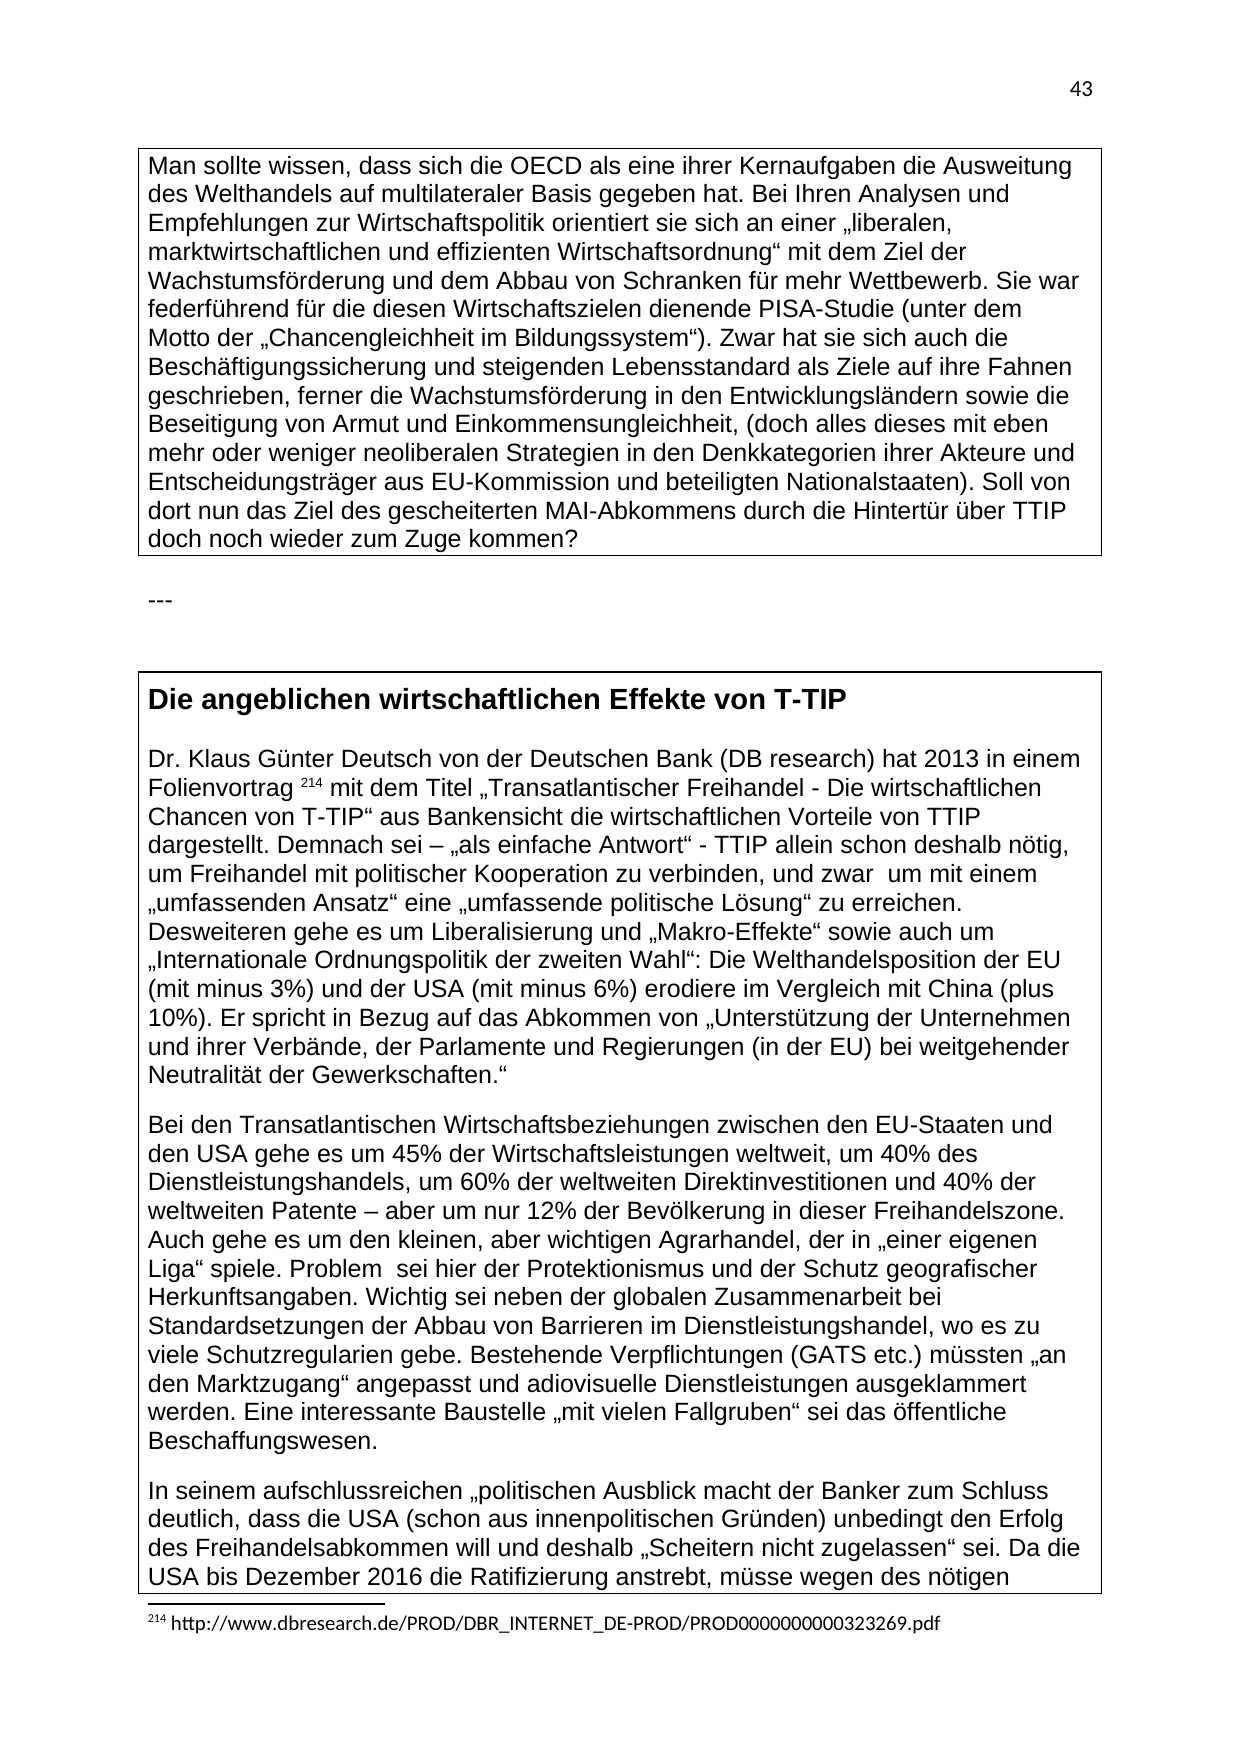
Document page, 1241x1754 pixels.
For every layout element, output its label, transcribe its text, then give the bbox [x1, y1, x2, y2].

text --- [148, 585, 1093, 614]
text Man sollte wissen, dass sich die OECD als eine ihrer Kernaufgaben die Ausweitung des Welthandels auf multilateraler Basis gegeben hat. Bei Ihren Analysen und Empfehlungen zur Wirtschaftspolitik orientiert sie sich an einer „liberalen, marktwirtschaftlichen und effizienten Wirtschaftsordnung“ mit dem Ziel der Wachstumsförderung und dem Abbau von Schranken für mehr Wettbewerb. Sie war federführend für die diesen Wirtschaftszielen dienende PISA-Studie (unter dem Motto der „Chancengleichheit im Bildungssystem“). Zwar hat sie sich auch die Beschäftigungssicherung und steigenden Lebensstandard als Ziele auf ihre Fahnen geschrieben, ferner die Wachstumsförderung in den Entwicklungsländern sowie die Beseitigung von Armut und Einkommensungleichheit, (doch alles dieses mit eben mehr oder weniger neoliberalen Strategien in den Denkkategorien ihrer Akteure und Entscheidungsträger aus EU-Kommission und beteiligten Nationalstaaten). Soll von dort nun das Ziel des gescheiterten MAI-Abkommens durch die Hintertür über TTIP doch noch wieder zum Zuge kommen? [139, 149, 1101, 555]
text Bei den Transatlantischen Wirtschaftsbeziehungen zwischen den EU-Staaten und den USA gehe es um 45% der Wirtschaftsleistungen weltweit, um 40% des Dienstleistungshandels, um 60% der weltweiten Direktinvestitionen und 40% der weltweiten Patente – aber um nur 12% der Bevölkerung in dieser Freihandelszone. Auch gehe es um den kleinen, aber wichtigen Agrarhandel, der in „einer eigenen Liga“ spiele. Problem sei hier der Protektionismus und der Schutz geografischer Herkunftsangaben. Wichtig sei neben der globalen Zusammenarbeit bei Standardsetzungen der Abbau von Barrieren im Dienstleistungshandel, wo es zu viele Schutzregularien gebe. Bestehende Verpflichtungen (GATS etc.) müssten „an den Marktzugang“ angepasst und adiovisuelle Dienstleistungen ausgeklammert werden. Eine interessante Baustelle „mit vielen Fallgruben“ sei das öffentliche Beschaffungswesen. [139, 1107, 1101, 1455]
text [139, 1472, 1101, 1593]
text Die angeblichen wirtschaftlichen Effekte von T-TIP [148, 682, 1093, 715]
text Dr. Klaus Günter Deutsch von der Deutschen Bank (DB research) hat 2013 in einem Folienvortrag mit dem Titel „Transatlantischer Freihandel - Die wirtschaftlichen Chancen von T-TIP“ aus Bankensicht die wirtschaftlichen Vorteile von TTIP dargestellt. Demnach sei – „als einfache Antwort“ - TTIP allein schon deshalb nötig, um Freihandel mit politischer Kooperation zu verbinden, und zwar um mit einem „umfassenden Ansatz“ eine „umfassende politische Lösung“ zu erreichen. Desweiteren gehe es um Liberalisierung und „Makro-Effekte“ sowie auch um „Internationale Ordnungspolitik der zweiten Wahl“: Die Welthandelsposition der EU (mit minus 3%) und der USA (mit minus 6%) erodiere im Vergleich mit China (plus 10%). Er spricht in Bezug auf das Abkommen von „Unterstützung der Unternehmen und ihrer Verbände, der Parlamente und Regierungen (in der EU) bei weitgehender Neutralität der Gewerkschaften.“ [148, 744, 1093, 1089]
